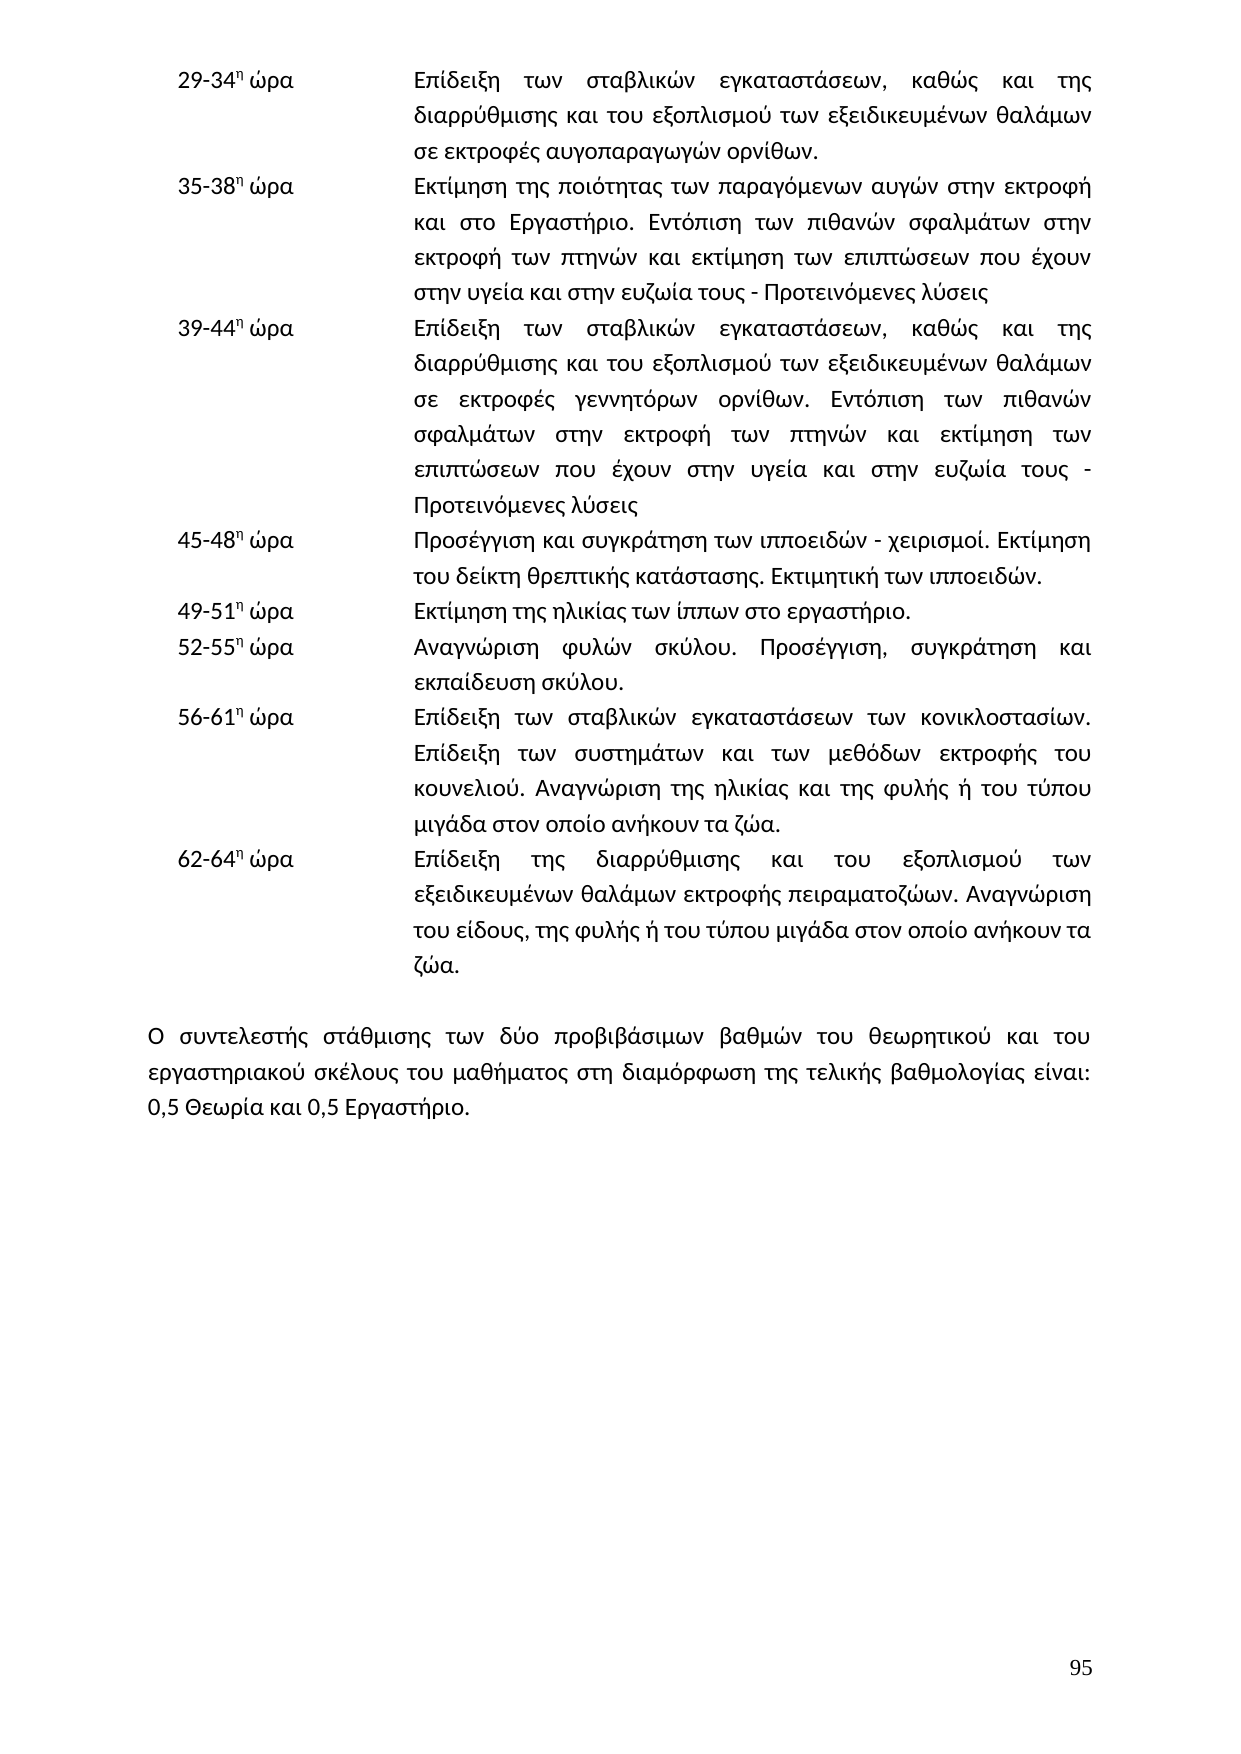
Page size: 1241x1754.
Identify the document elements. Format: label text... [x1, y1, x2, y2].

text 49-51η ώρα Εκτίμηση της ηλικίας των ίππων στο εργαστήριο. [177, 590, 1092, 626]
text Ο συντελεστής στάθμισης των δύο προβιβάσιμων βαθμών του θεωρητικού και του εργαστηριακού σκέλους του μαθήματος στη διαμόρφωση της τελικής βαθμολογίας είναι: 0,5 Θεωρία και 0,5 Εργαστήριο. [148, 1015, 1092, 1122]
text 45-48η ώρα Προσέγγιση και συγκράτηση των ιπποειδών - χειρισμοί. Εκτίμηση του δείκτη θρεπτικής κατάστασης. Εκτιμητική των ιπποειδών. [177, 519, 1092, 590]
text 29-34η ώρα Επίδειξη των σταβλικών εγκαταστάσεων, καθώς και της διαρρύθμισης και του εξοπλισμού των εξειδικευμένων θαλάμων σε εκτροφές αυγοπαραγωγών ορνίθων. [177, 59, 1092, 165]
text 56-61η ώρα Επίδειξη των σταβλικών εγκαταστάσεων των κονικλοστασίων. Επίδειξη των συστημάτων και των μεθόδων εκτροφής του κουνελιού. Αναγνώριση της ηλικίας και της φυλής ή του τύπου μιγάδα στον οποίο ανήκουν τα ζώα. [177, 697, 1092, 838]
text 35-38η ώρα Εκτίμηση της ποιότητας των παραγόμενων αυγών στην εκτροφή και στο Εργαστήριο. Εντόπιση των πιθανών σφαλμάτων στην εκτροφή των πτηνών και εκτίμηση των επιπτώσεων που έχουν στην υγεία και στην ευζωία τους - Προτεινόμενες λύσεις [177, 165, 1092, 307]
text 39-44η ώρα Επίδειξη των σταβλικών εγκαταστάσεων, καθώς και της διαρρύθμισης και του εξοπλισμού των εξειδικευμένων θαλάμων σε εκτροφές γεννητόρων ορνίθων. Εντόπιση των πιθανών σφαλμάτων στην εκτροφή των πτηνών και εκτίμηση των επιπτώσεων που έχουν στην υγεία και στην ευζωία τους - Προτεινόμενες λύσεις [177, 307, 1092, 519]
text 52-55η ώρα Αναγνώριση φυλών σκύλου. Προσέγγιση, συγκράτηση και εκπαίδευση σκύλου. [177, 626, 1092, 697]
text 62-64η ώρα Επίδειξη της διαρρύθμισης και του εξοπλισμού των εξειδικευμένων θαλάμων εκτροφής πειραματοζώων. Αναγνώριση του είδους, της φυλής ή του τύπου μιγάδα στον οποίο ανήκουν τα ζώα. [177, 838, 1092, 980]
